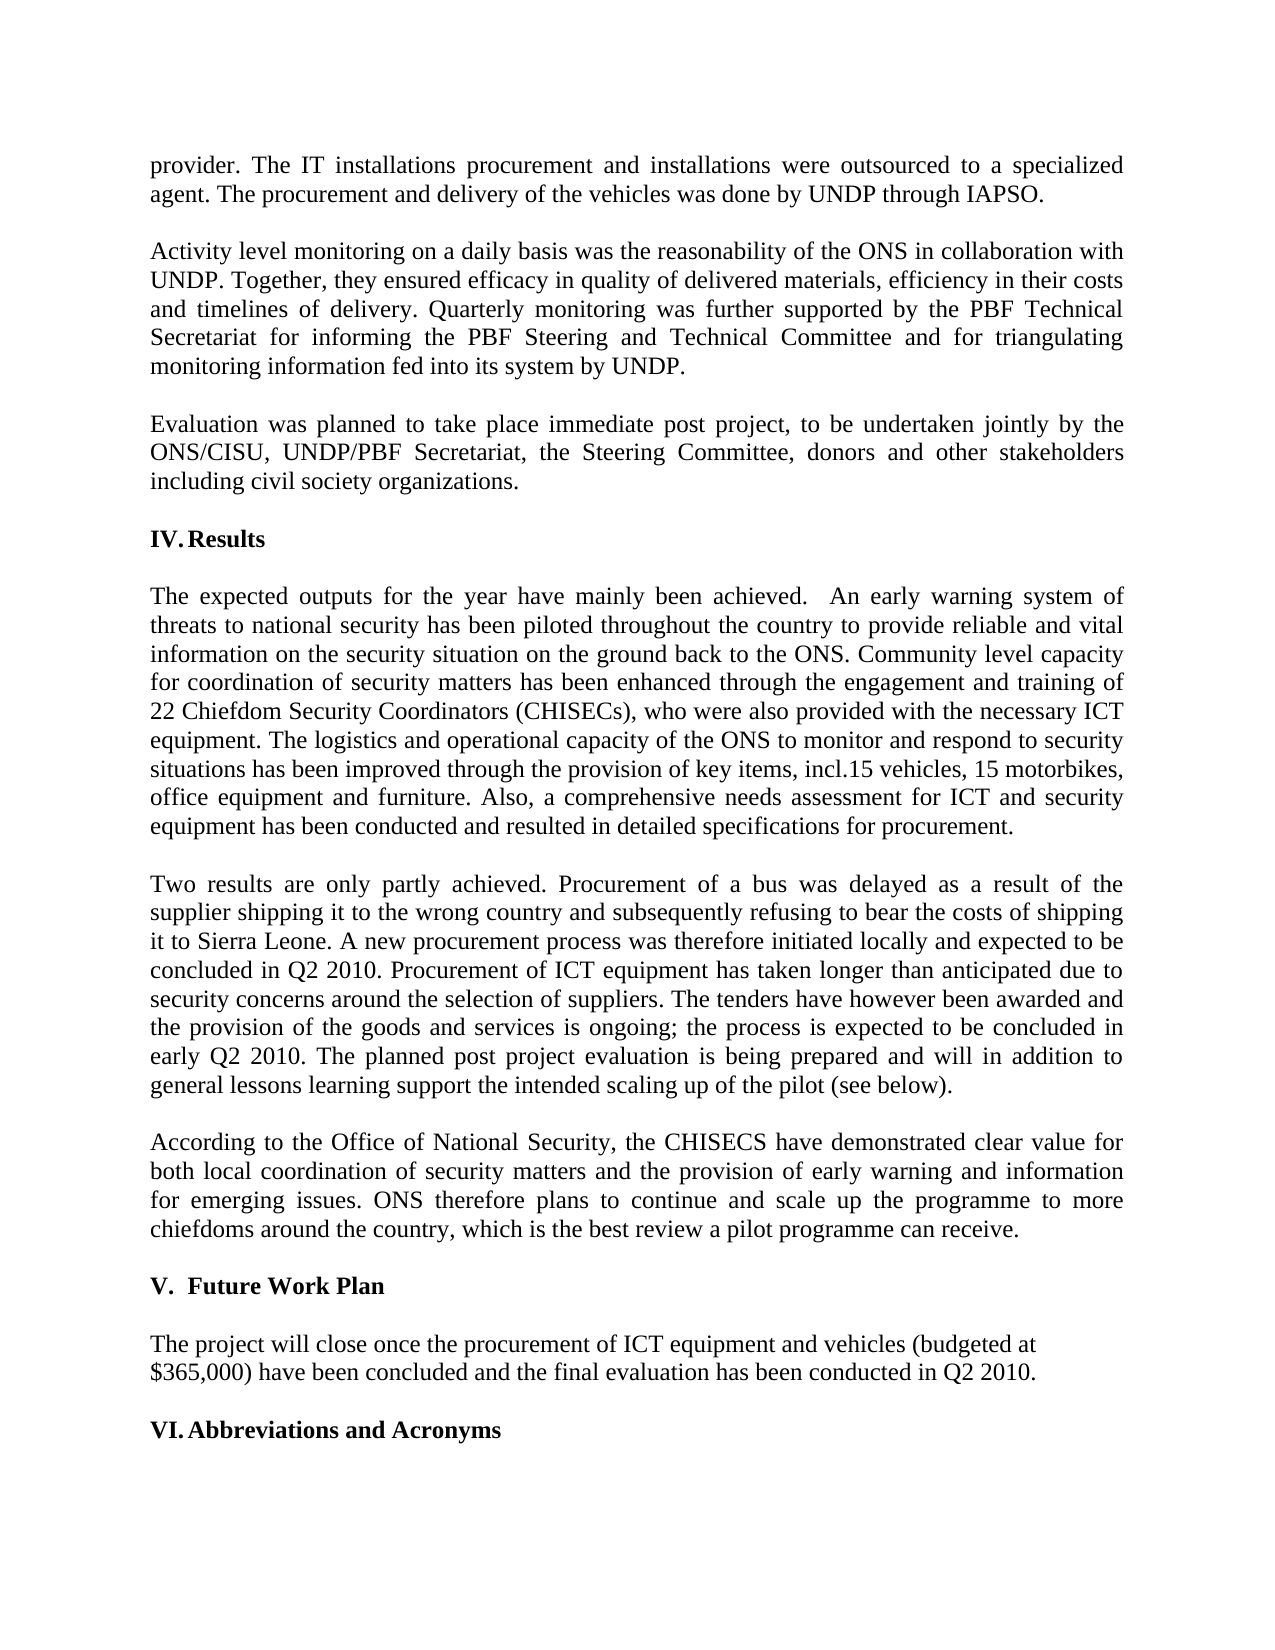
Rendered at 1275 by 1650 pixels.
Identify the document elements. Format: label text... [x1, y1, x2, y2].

subtitle Results [150, 524, 1125, 552]
text The project will close once the procurement of ICT equipment and vehicles (budgeted at $365,000) have been concluded and the final evaluation has been conducted in Q2 2010. [150, 1329, 1125, 1386]
text The expected outputs for the year have mainly been achieved. An early warning system of threats to national security has been piloted throughout the country to provide reliable and vital information on the security situation on the ground back to the ONS. Community level capacity for coordination of security matters has been enhanced through the engagement and training of 22 Chiefdom Security Coordinators (CHISECs), who were also provided with the necessary ICT equipment. The logistics and operational capacity of the ONS to monitor and respond to security situations has been improved through the provision of key items, incl.15 vehicles, 15 motorbikes, office equipment and furniture. Also, a comprehensive needs assessment for ICT and security equipment has been conducted and resulted in detailed specifications for procurement. [150, 581, 1125, 840]
text Two results are only partly achieved. Procurement of a bus was delayed as a result of the supplier shipping it to the wrong country and subsequently refusing to bear the costs of shipping it to Sierra Leone. A new procurement process was therefore initiated locally and expected to be concluded in Q2 2010. Procurement of ICT equipment has taken longer than anticipated due to security concerns around the selection of suppliers. The tenders have however been awarded and the provision of the goods and services is ongoing; the process is expected to be concluded in early Q2 2010. The planned post project evaluation is being prepared and will in addition to general lessons learning support the intended scaling up of the pilot (see below). [150, 869, 1125, 1099]
text According to the Office of National Security, the CHISECS have demonstrated clear value for both local coordination of security matters and the provision of early warning and information for emerging issues. ONS therefore plans to continue and scale up the programme to more chiefdoms around the country, which is the best review a pilot programme can receive. [150, 1127, 1125, 1242]
subtitle Future Work Plan [150, 1271, 1125, 1300]
text Evaluation was planned to take place immediate post project, to be undertaken jointly by the ONS/CISU, UNDP/PBF Secretariat, the Steering Committee, donors and other stakeholders including civil society organizations. [150, 409, 1125, 495]
subtitle Abbreviations and Acronyms [150, 1415, 1125, 1444]
text Activity level monitoring on a daily basis was the reasonability of the ONS in collaboration with UNDP. Together, they ensured efficacy in quality of delivered materials, efficiency in their costs and timelines of delivery. Quarterly monitoring was further supported by the PBF Technical Secretariat for informing the PBF Steering and Technical Committee and for triangulating monitoring information fed into its system by UNDP. [150, 236, 1125, 380]
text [150, 150, 1125, 207]
